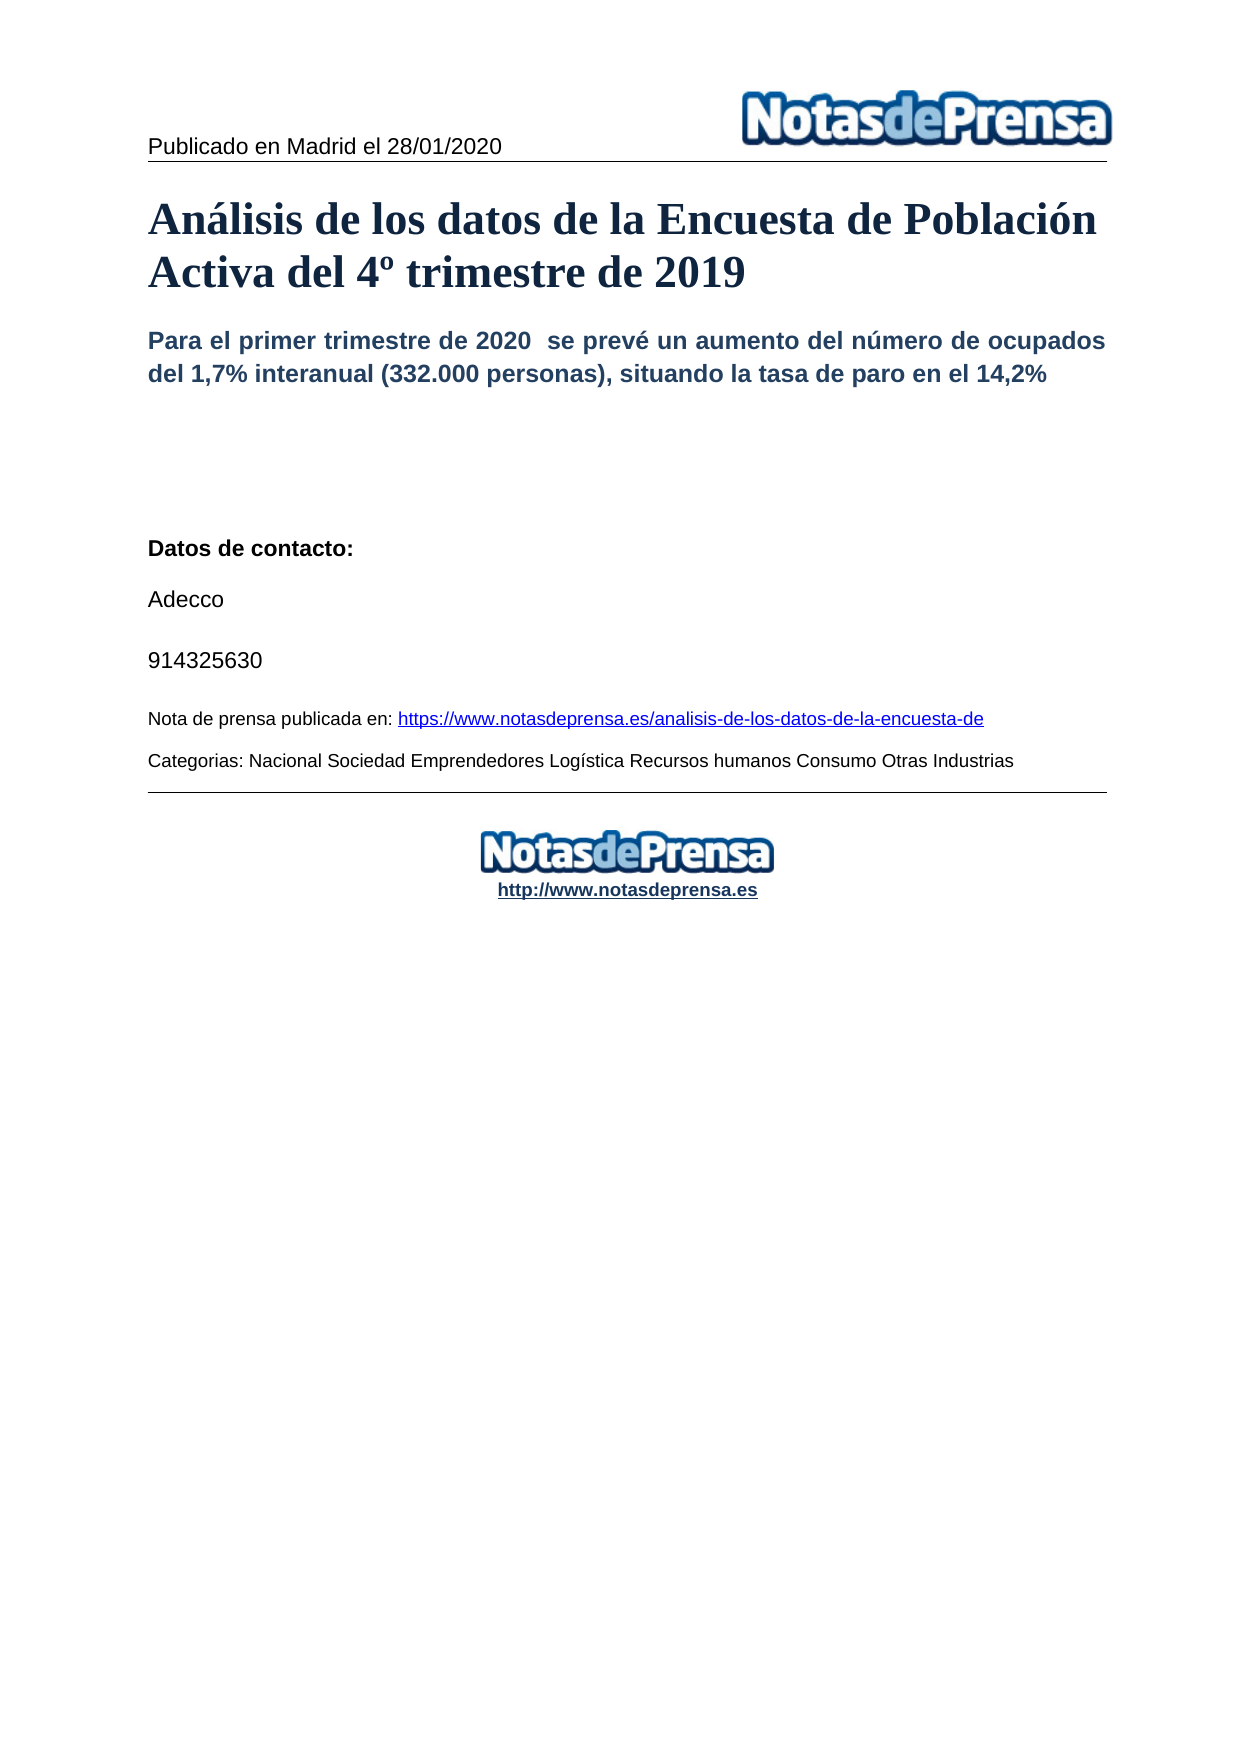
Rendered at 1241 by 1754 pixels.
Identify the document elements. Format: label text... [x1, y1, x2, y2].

subtitle Análisis de los datos de la Encuesta de Población Activa del 4º trimestre de 2019 [148, 192, 1107, 297]
subtitle Para el primer trimestre de 2020 se prevé un aumento del número de ocupados del 1,7% interanual (332.000 personas), situando la tasa de paro en el 14,2% [148, 326, 1107, 388]
picture [480, 829, 775, 875]
text http://www.notasdeprensa.es [148, 879, 1107, 901]
text Publicado en Madrid el 28/01/2020 [148, 133, 1107, 161]
text Categorias: Nacional Sociedad Emprendedores Logística Recursos humanos Consumo Otras Industrias [148, 750, 1107, 771]
text Datos de contacto: [148, 535, 1107, 562]
picture [742, 90, 1113, 148]
text Adecco [148, 586, 1063, 613]
text 914325630 [148, 647, 1063, 673]
text Nota de prensa publicada en: https://www.notasdeprensa.es/analisis-de-los-datos-de-la-encuesta-de [148, 707, 1107, 729]
